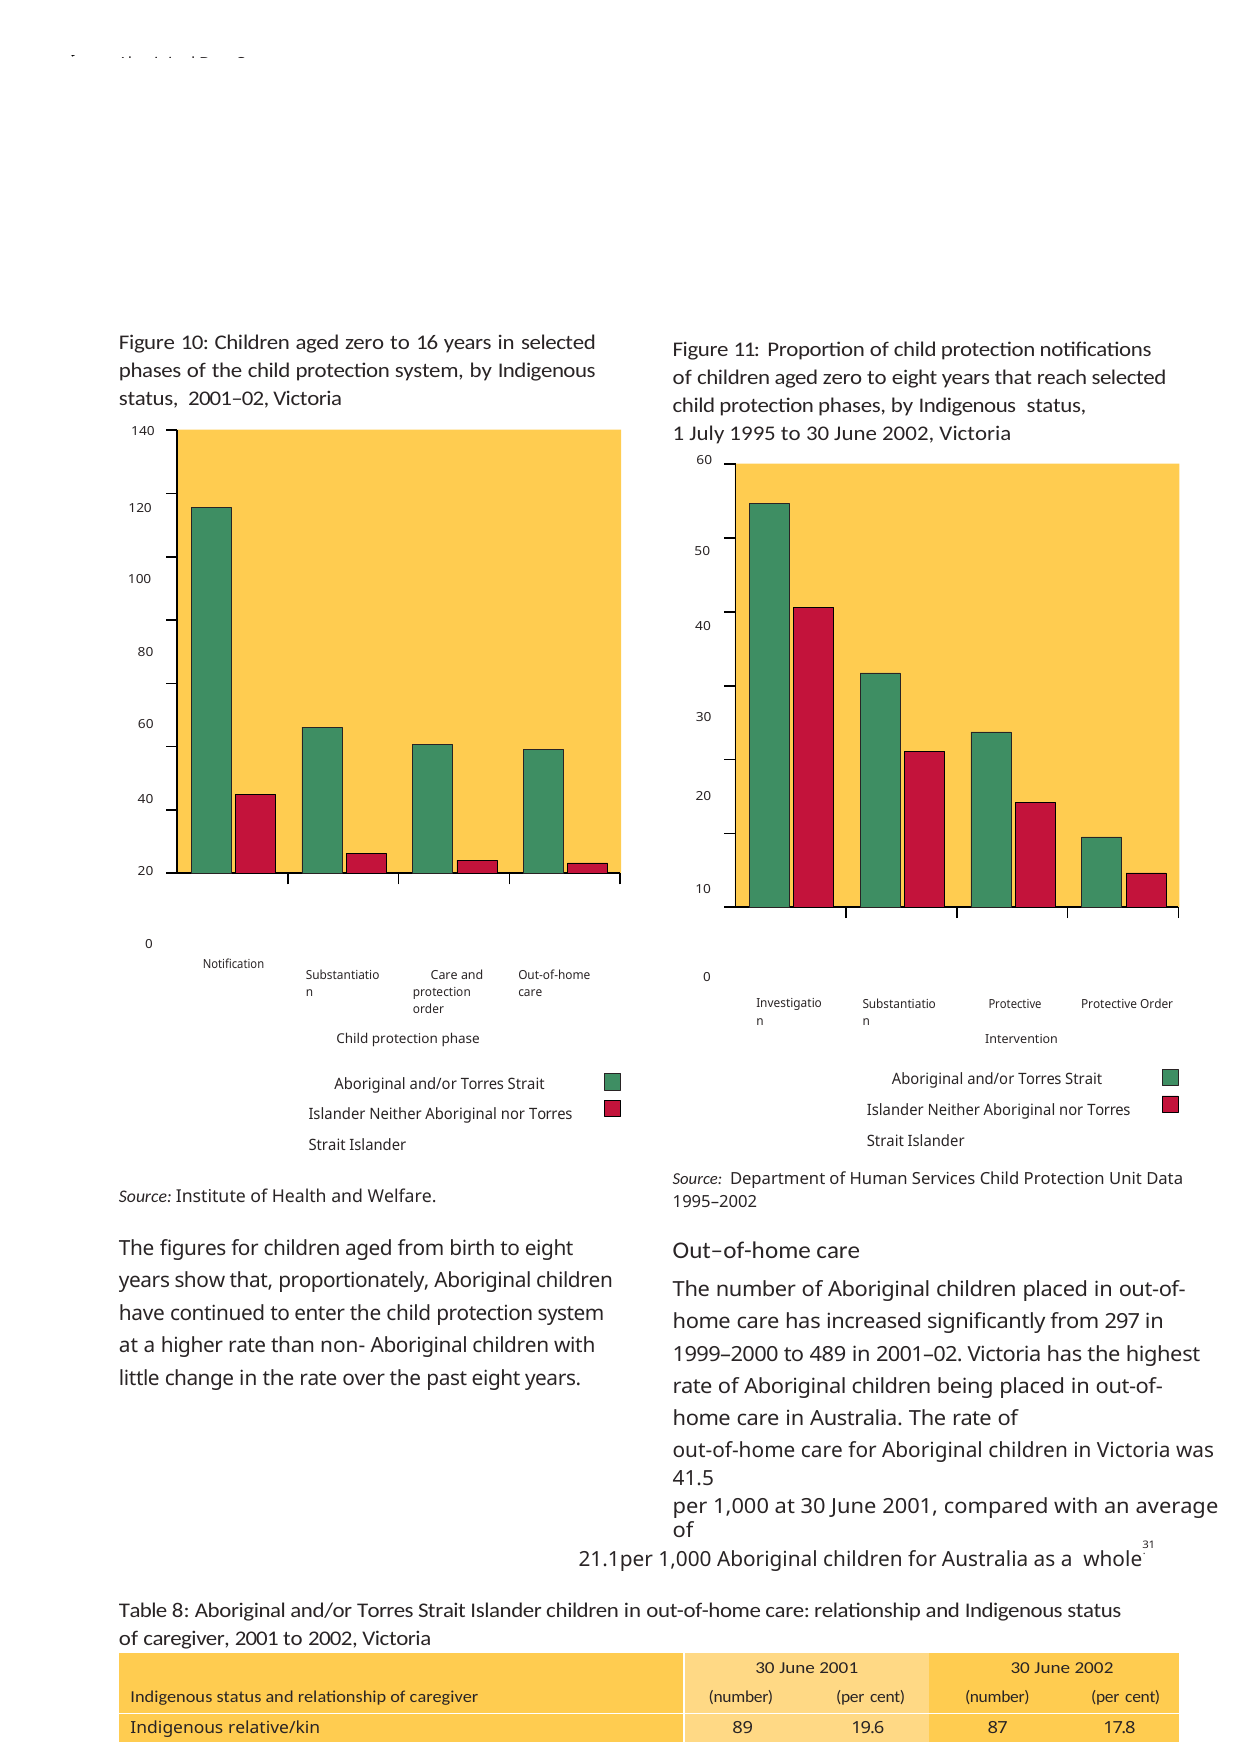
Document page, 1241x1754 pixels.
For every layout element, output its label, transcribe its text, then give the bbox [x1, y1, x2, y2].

text 140 [131, 422, 596, 439]
text out-of-home care for Aboriginal children in Victoria was 41.5 [672, 1435, 1226, 1492]
text Source: Institute of Health and Welfare. [119, 1183, 601, 1207]
table_cell 87 17.8 [929, 1714, 1179, 1742]
text The figures for children aged from birth to eight years show that, proportionately, Aboriginal children have continued to enter the child protection system at a higher rate than non- Aboriginal children with little change in the rate over the past eight years. [119, 1233, 623, 1392]
table_header 30 June 2001 (number) (per cent) [685, 1653, 929, 1713]
text Care and protection order [413, 966, 501, 1017]
text Child protection phase [336, 1029, 601, 1048]
text 100 [128, 570, 1135, 587]
text The number of Aboriginal children placed in out-of-home care has increased significantly from 297 in 1999–2000 to 489 in 2001–02. Victoria has the highest rate of Aboriginal children being placed in out-of-home care in Australia. The rate of [672, 1274, 1205, 1431]
text Aboriginal and/or Torres Strait Islander Neither Aboriginal nor Torres Strait Islander [308, 1072, 601, 1155]
text Notification [203, 955, 264, 972]
text Substantiation [306, 966, 384, 1000]
text Intervention [985, 1030, 1159, 1047]
text 1 July 1995 to 30 June 2002, Victoria [672, 420, 1159, 446]
text Substantiation [862, 995, 941, 1029]
table_header Indigenous status and relationship of caregiver [119, 1653, 683, 1713]
table_cell 89 19.6 [685, 1714, 929, 1742]
text Protective [988, 995, 1043, 1012]
text 60 30 [138, 708, 1135, 733]
text 40 [692, 617, 713, 634]
text 50 [691, 542, 713, 559]
text Table 8: Aboriginal and/or Torres Strait Islander children in out-of-home care: relationship and Indigenous status of caregiver, 2001 to 2002, Victoria [119, 1597, 1135, 1650]
text 0 [145, 935, 264, 952]
subtitle Out–of-home care [672, 1235, 1159, 1264]
text 0 [703, 968, 824, 985]
text Figure 10: Children aged zero to 16 years in selected phases of the child protection system, by Indigenous status, 2001–02, Victoria [119, 329, 596, 411]
text 40 20 [137, 787, 1135, 807]
text 80 [137, 643, 1135, 660]
text Investigation [756, 994, 826, 1029]
text 21.1per 1,000 Aboriginal children for Australia as a whole. [106, 1549, 1145, 1570]
text Source: Department of Human Services Child Protection Unit Data 1995–2002 [672, 1167, 1226, 1212]
text Figure 11: Proportion of child protection notifications of children aged zero to eight years that reach selected child protection phases, by Indigenous status, [672, 336, 1168, 418]
table_header 30 June 2002 (number) (per cent) [929, 1653, 1179, 1713]
text Protective Order [1081, 995, 1226, 1012]
text Out-of-home care [518, 966, 613, 1000]
text Aboriginal and/or Torres Strait Islander Neither Aboriginal nor Torres Strait Islander [867, 1068, 1159, 1151]
text 20 [137, 862, 1135, 879]
table_cell Indigenous relative/kin [119, 1714, 683, 1742]
text 60 [696, 451, 1159, 468]
text 10 [692, 880, 714, 897]
text 120 [128, 499, 1135, 516]
text per 1,000 at 30 June 2001, compared with an average of [672, 1495, 1226, 1542]
